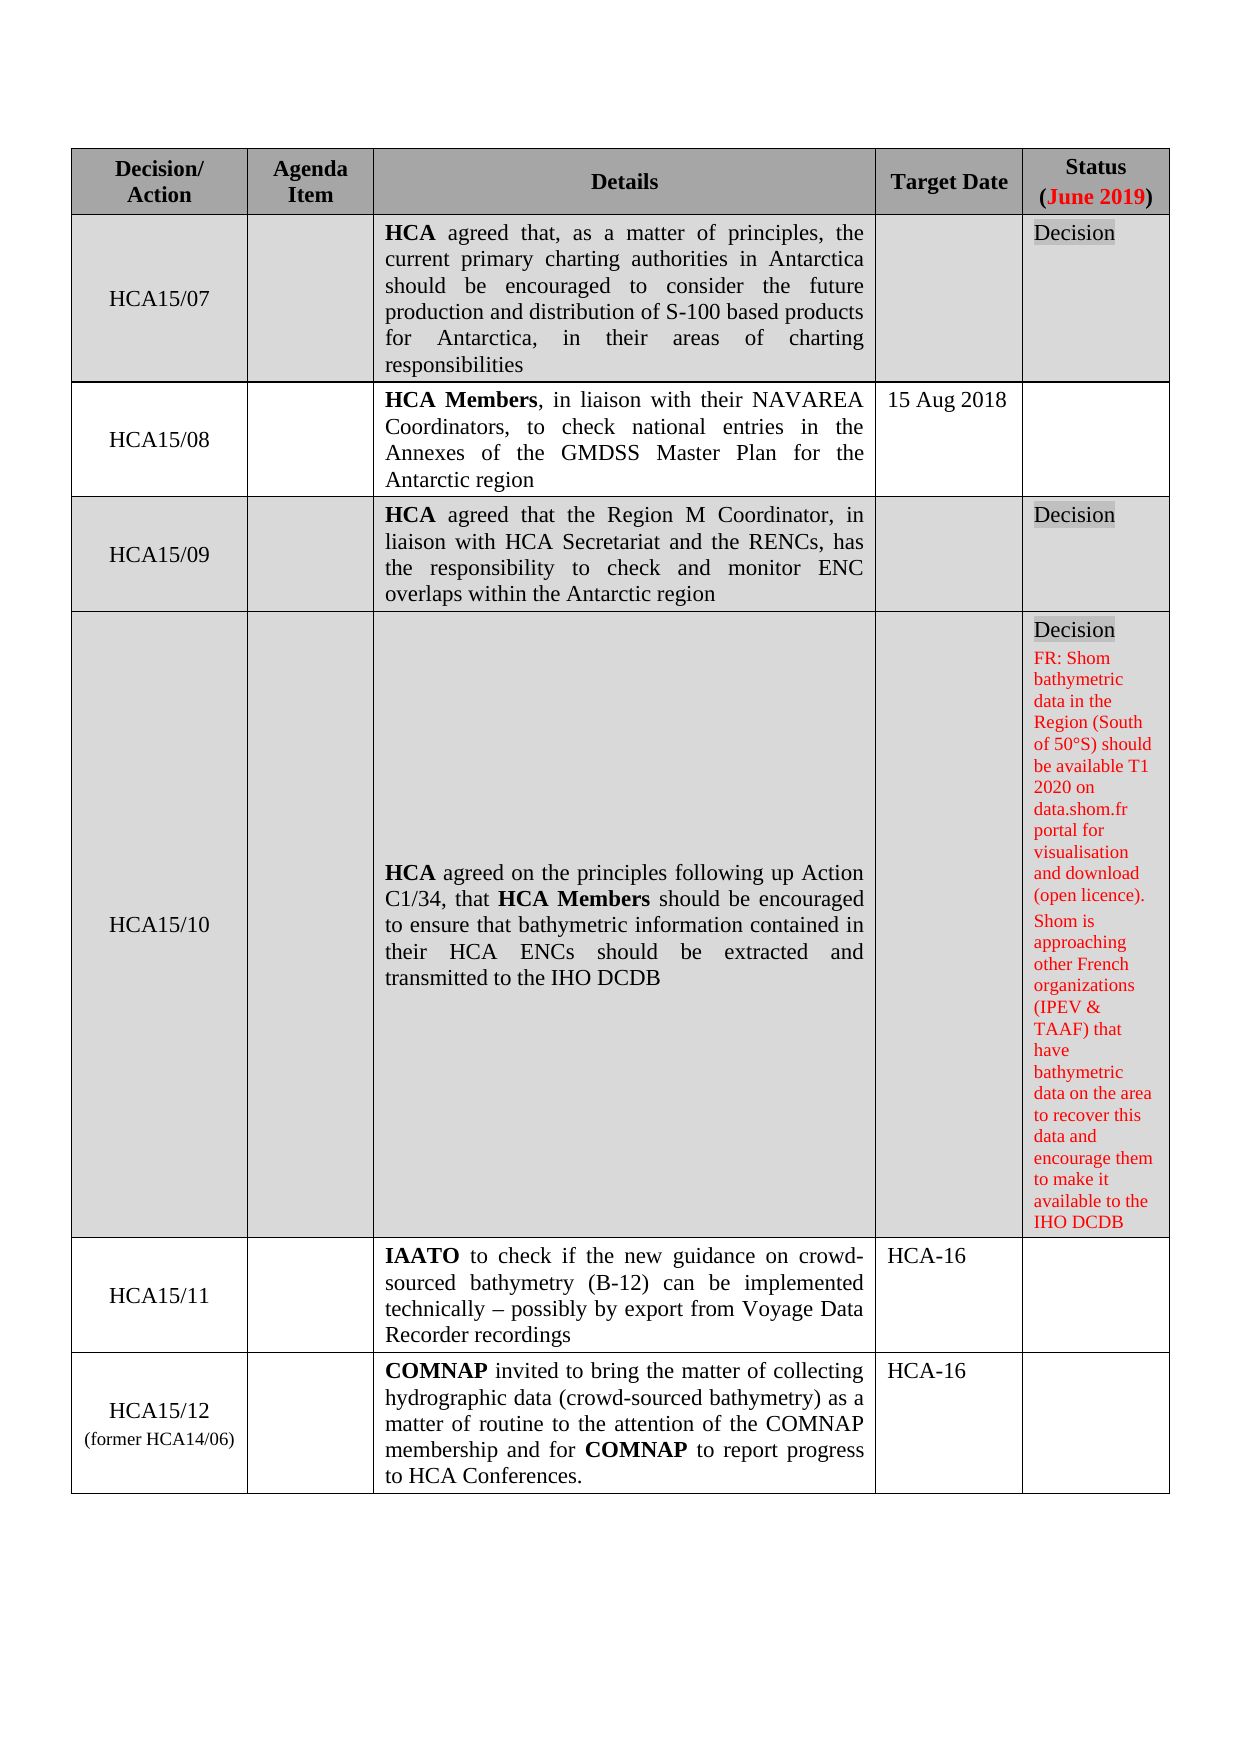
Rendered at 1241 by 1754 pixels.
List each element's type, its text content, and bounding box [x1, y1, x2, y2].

table_header Agenda Item [248, 149, 373, 214]
table_cell HCA-16 [876, 1238, 1022, 1352]
table_cell [1023, 1238, 1169, 1352]
table_cell HCA15/10 [72, 612, 247, 1237]
table_cell HCA Members, in liaison with their NAVAREA Coordinators, to check national entries in the Annexes of the GMDSS Master Plan for the Antarctic region [374, 383, 875, 496]
table_cell IAATO to check if the new guidance on crowd-sourced bathymetry (B-12) can be implemented technically – possibly by export from Voyage Data Recorder recordings [374, 1238, 875, 1352]
table_cell [876, 612, 1022, 1237]
table_cell HCA15/09 [72, 497, 247, 611]
table_header Target Date [876, 149, 1022, 214]
table_header Status (June 2019) [1023, 149, 1169, 214]
table_cell 15 Aug 2018 [876, 383, 1022, 496]
table_cell [248, 383, 373, 496]
table_cell [1023, 1353, 1169, 1493]
table_cell HCA15/11 [72, 1238, 247, 1352]
table_cell HCA agreed on the principles following up Action C1/34, that HCA Members should be encouraged to ensure that bathymetric information contained in their HCA ENCs should be extracted and transmitted to the IHO DCDB [374, 612, 875, 1237]
table_cell Decision [1023, 215, 1169, 381]
table_cell [248, 215, 373, 381]
table_header Decision/Action [72, 149, 247, 214]
table_cell [876, 497, 1022, 611]
table_cell COMNAP invited to bring the matter of collecting hydrographic data (crowd-sourced bathymetry) as a matter of routine to the attention of the COMNAP membership and for COMNAP to report progress to HCA Conferences. [374, 1353, 875, 1493]
table_cell HCA15/08 [72, 383, 247, 496]
table_cell [876, 215, 1022, 381]
table_cell [248, 612, 373, 1237]
table_cell HCA-16 [876, 1353, 1022, 1493]
table_cell Decision FR: Shom bathymetric data in the Region (South of 50°S) should be available T1 2020 on data.shom.fr portal for visualisation and download (open licence). Shom is approaching other French organizations (IPEV & TAAF) that have bathymetric data on the area to recover this data and encourage them to make it available to the IHO DCDB [1023, 612, 1169, 1237]
table_cell [248, 1238, 373, 1352]
table_cell HCA15/12 (former HCA14/06) [72, 1353, 247, 1493]
table_header Details [374, 149, 875, 214]
table_cell HCA15/07 [72, 215, 247, 381]
table_cell [248, 497, 373, 611]
table_cell Decision [1023, 497, 1169, 611]
table_cell HCA agreed that, as a matter of principles, the current primary charting authorities in Antarctica should be encouraged to consider the future production and distribution of S-100 based products for Antarctica, in their areas of charting responsibilities [374, 215, 875, 381]
table_cell [1023, 383, 1169, 496]
table_cell HCA agreed that the Region M Coordinator, in liaison with HCA Secretariat and the RENCs, has the responsibility to check and monitor ENC overlaps within the Antarctic region [374, 497, 875, 611]
table_cell [248, 1353, 373, 1493]
